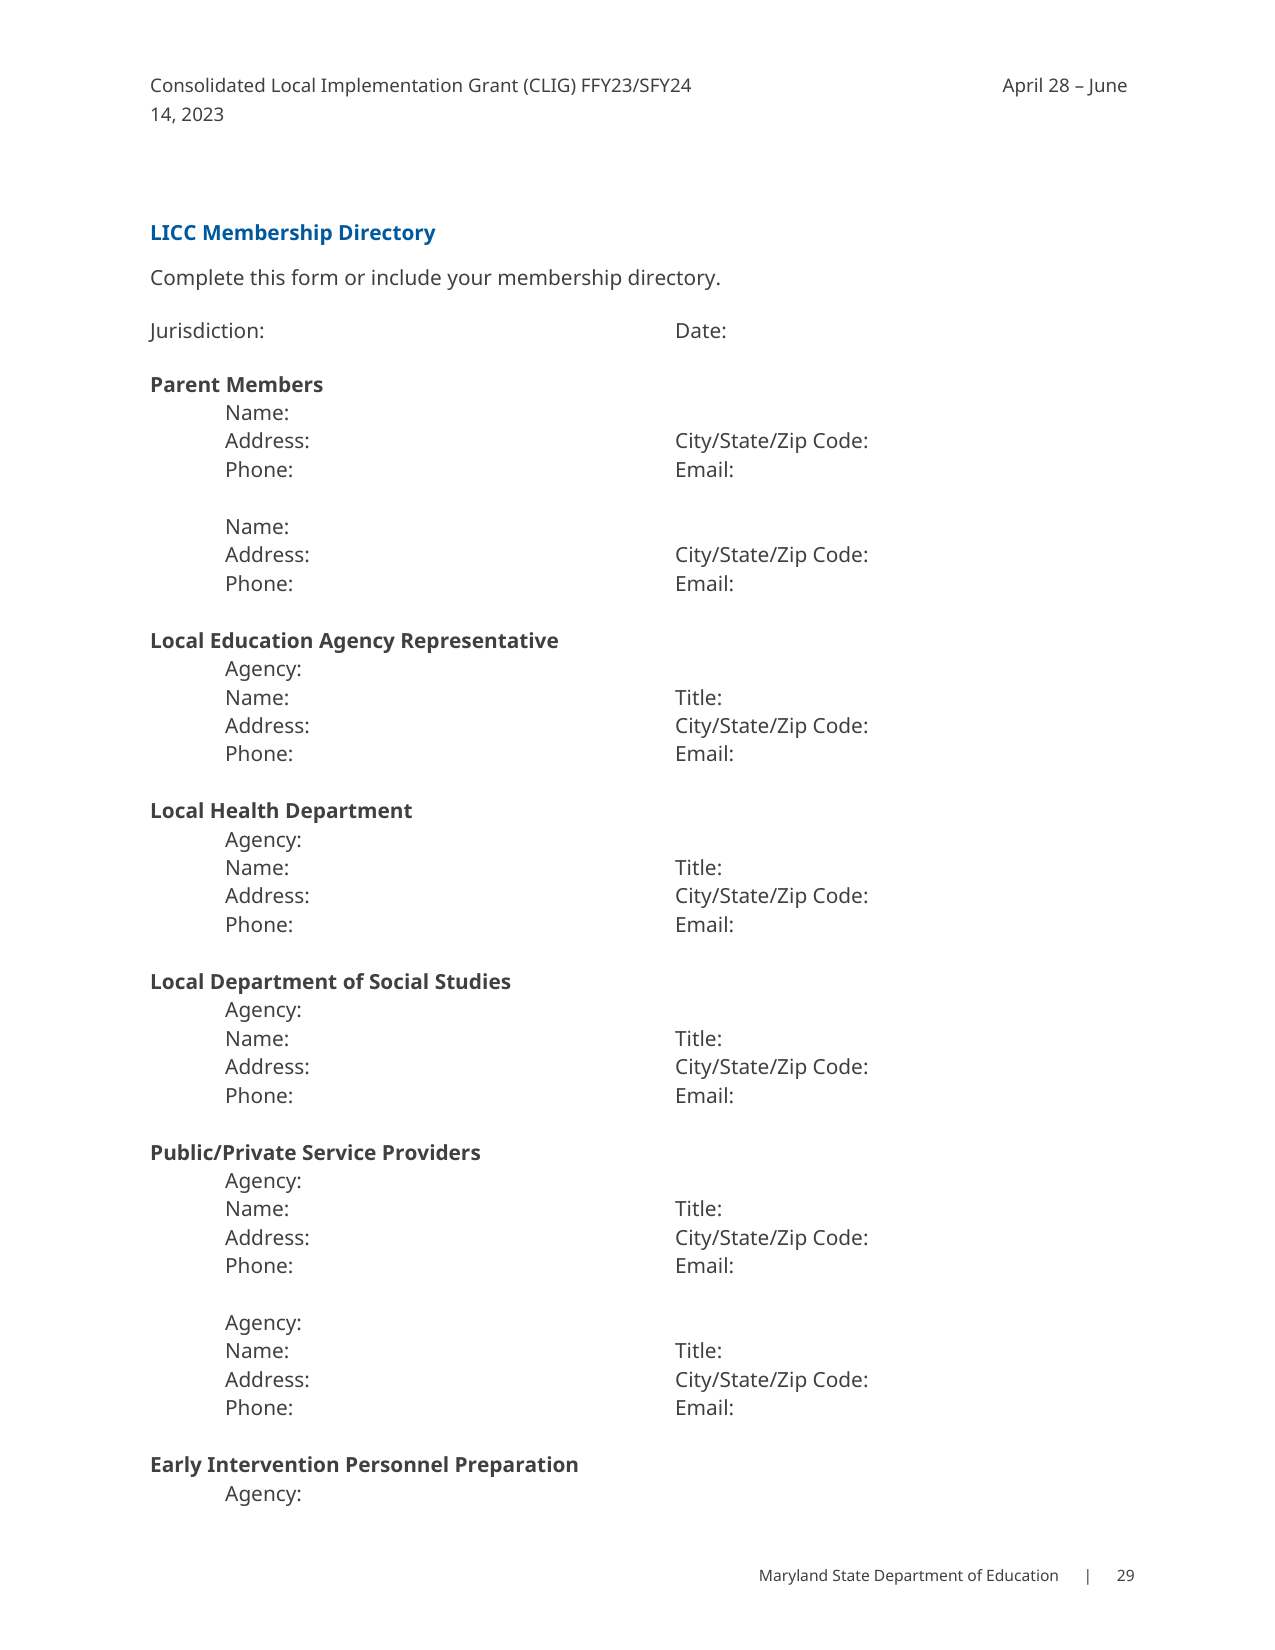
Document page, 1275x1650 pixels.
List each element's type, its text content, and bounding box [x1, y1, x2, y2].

text Early Intervention Personnel Preparation [150, 1450, 1125, 1479]
text Agency: [150, 825, 1125, 853]
text Parent Members [150, 370, 1125, 398]
text Name: Title: [150, 1024, 1125, 1052]
text Jurisdiction: Date: [150, 316, 1125, 345]
text Name: [150, 512, 1125, 540]
text Local Health Department [150, 796, 1125, 825]
text Agency: [150, 995, 1125, 1024]
text Name: Title: [150, 683, 1125, 711]
text Address: City/State/Zip Code: [150, 1223, 1125, 1251]
text Address: City/State/Zip Code: [150, 1052, 1125, 1081]
text Agency: [150, 654, 1125, 683]
text Phone: Email: [150, 455, 1125, 483]
text Address: City/State/Zip Code: [150, 1365, 1125, 1393]
text Name: Title: [150, 1337, 1125, 1365]
text Phone: Email: [150, 910, 1125, 938]
text Address: City/State/Zip Code: [150, 427, 1125, 455]
text Agency: [150, 1166, 1125, 1194]
text Address: City/State/Zip Code: [150, 711, 1125, 739]
text Agency: [150, 1308, 1125, 1337]
text Agency: [150, 1479, 1125, 1507]
text Public/Private Service Providers [150, 1138, 1125, 1166]
text Address: City/State/Zip Code: [150, 882, 1125, 910]
text Name: Title: [150, 1194, 1125, 1223]
text Local Education Agency Representative [150, 626, 1125, 654]
text Phone: Email: [150, 569, 1125, 597]
text Phone: Email: [150, 1081, 1125, 1109]
text Local Department of Social Studies [150, 967, 1125, 995]
text Name: Title: [150, 853, 1125, 882]
text Address: City/State/Zip Code: [150, 540, 1125, 569]
subtitle LICC Membership Directory [150, 218, 1125, 246]
text Phone: Email: [150, 1251, 1125, 1280]
text Name: [150, 398, 1125, 427]
text Complete this form or include your membership directory. [150, 263, 1125, 291]
text Phone: Email: [150, 739, 1125, 768]
text Phone: Email: [150, 1393, 1125, 1422]
